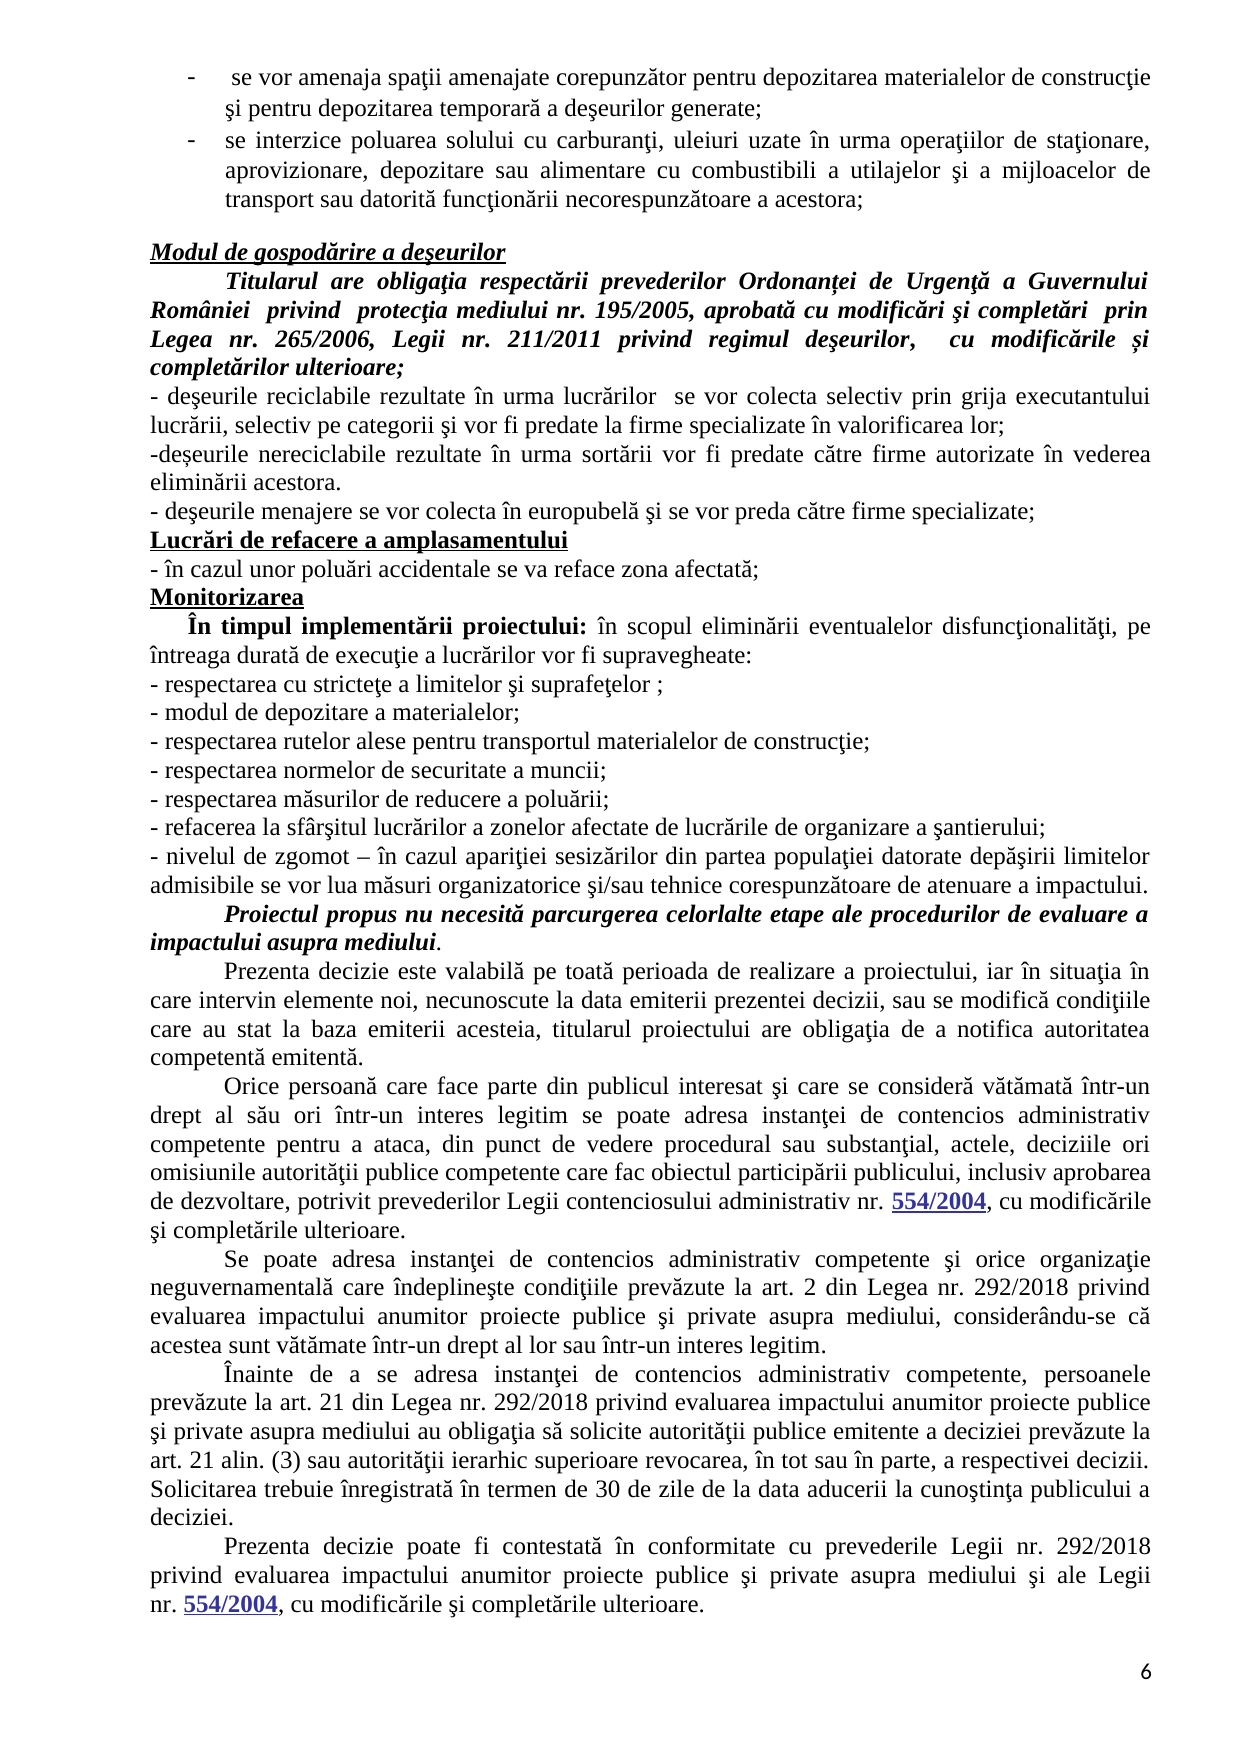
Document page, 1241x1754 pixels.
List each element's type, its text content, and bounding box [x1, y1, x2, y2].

text Modul de gospodărire a deşeurilor [150, 237, 1152, 266]
text de dezvoltare, potrivit prevederilor Legii contenciosului administrativ nr. 554/2004, cu modificările şi completările ulterioare. [150, 1186, 1152, 1244]
list se vor amenaja spaţii amenajate corepunzător pentru depozitarea materialelor de construcţie şi pentru depozitarea temporară a deşeurilor generate; [187, 58, 1152, 121]
text - în cazul unor poluări accidentale se va reface zona afectată; [150, 554, 1152, 582]
text - deşeurile reciclabile rezultate în urma lucrărilor se vor colecta selectiv prin grija executantului lucrării, selectiv pe categorii şi vor fi predate la firme specializate în valorificarea lor; [150, 381, 1152, 439]
text - respectarea cu stricteţe a limitelor şi suprafeţelor ; [150, 669, 1152, 697]
text Înainte de a se adresa instanţei de contencios administrativ competente, persoanele prevăzute la art. 21 din Legea nr. 292/2018 privind evaluarea impactului anumitor proiecte publice şi private asupra mediului au obligaţia să solicite autorităţii publice emitente a deciziei prevăzute la art. 21 alin. (3) sau autorităţii ierarhic superioare revocarea, în tot sau în parte, a respectivei decizii. Solicitarea trebuie înregistrată în termen de 30 de zile de la data aducerii la cunoştinţa publicului a deciziei. [150, 1359, 1152, 1531]
list se interzice poluarea solului cu carburanţi, uleiuri uzate în urma operaţiilor de staţionare, aprovizionare, depozitare sau alimentare cu combustibili a utilajelor şi a mijloacelor de transport sau datorită funcţionării necorespunzătoare a acestora; [187, 121, 1152, 213]
text - deşeurile menajere se vor colecta în europubelă şi se vor preda către firme specializate; [150, 496, 1152, 525]
text Titularul are obligaţia respectării prevederilor Ordonanței de Urgenţă a Guvernului României privind protecţia mediului nr. 195/2005, aprobată cu modificări şi completări prin Legea nr. 265/2006, Legii nr. 211/2011 privind regimul deşeurilor, cu modificările și completărilor ulterioare; [150, 266, 1152, 381]
text Lucrări de refacere a amplasamentului [150, 525, 1152, 554]
text Orice persoană care face parte din publicul interesat şi care se consideră vătămată într-un drept al său ori într-un interes legitim se poate adresa instanţei de contencios administrativ competente pentru a ataca, din punct de vedere procedural sau substanţial, actele, deciziile ori omisiunile autorităţii publice competente care fac obiectul participării publicului, inclusiv aprobarea [150, 1071, 1152, 1186]
text Prezenta decizie este valabilă pe toată perioada de realizare a proiectului, iar în situaţia în care intervin elemente noi, necunoscute la data emiterii prezentei decizii, sau se modifică condiţiile care au stat la baza emiterii acesteia, titularul proiectului are obligaţia de a notifica autoritatea competentă emitentă. [150, 956, 1152, 1071]
text Prezenta decizie poate fi contestată în conformitate cu prevederile Legii nr. 292/2018 privind evaluarea impactului anumitor proiecte publice şi private asupra mediului şi ale Legii nr. 554/2004, cu modificările şi completările ulterioare. [150, 1531, 1152, 1617]
text Monitorizarea [150, 582, 1152, 611]
text - refacerea la sfârşitul lucrărilor a zonelor afectate de lucrările de organizare a şantierului; [150, 812, 1152, 841]
text - modul de depozitare a materialelor; [150, 697, 1152, 726]
text - respectarea rutelor alese pentru transportul materialelor de construcţie; [150, 726, 1152, 755]
text - respectarea măsurilor de reducere a poluării; [150, 784, 1152, 812]
text Proiectul propus nu necesită parcurgerea celorlalte etape ale procedurilor de evaluare a impactului asupra mediului. [150, 899, 1152, 956]
text Se poate adresa instanţei de contencios administrativ competente şi orice organizaţie neguvernamentală care îndeplineşte condiţiile prevăzute la art. 2 din Legea nr. 292/2018 privind evaluarea impactului anumitor proiecte publice şi private asupra mediului, considerându-se că acestea sunt vătămate într-un drept al lor sau într-un interes legitim. [150, 1244, 1152, 1359]
text -deșeurile nereciclabile rezultate în urma sortării vor fi predate către firme autorizate în vederea eliminării acestora. [150, 439, 1152, 496]
text În timpul implementării proiectului: în scopul eliminării eventualelor disfuncţionalităţi, pe întreaga durată de execuţie a lucrărilor vor fi supravegheate: [150, 611, 1152, 669]
text - respectarea normelor de securitate a muncii; [150, 755, 1152, 784]
text - nivelul de zgomot – în cazul apariţiei sesizărilor din partea populaţiei datorate depăşirii limitelor admisibile se vor lua măsuri organizatorice şi/sau tehnice corespunzătoare de atenuare a impactului. [150, 841, 1152, 899]
